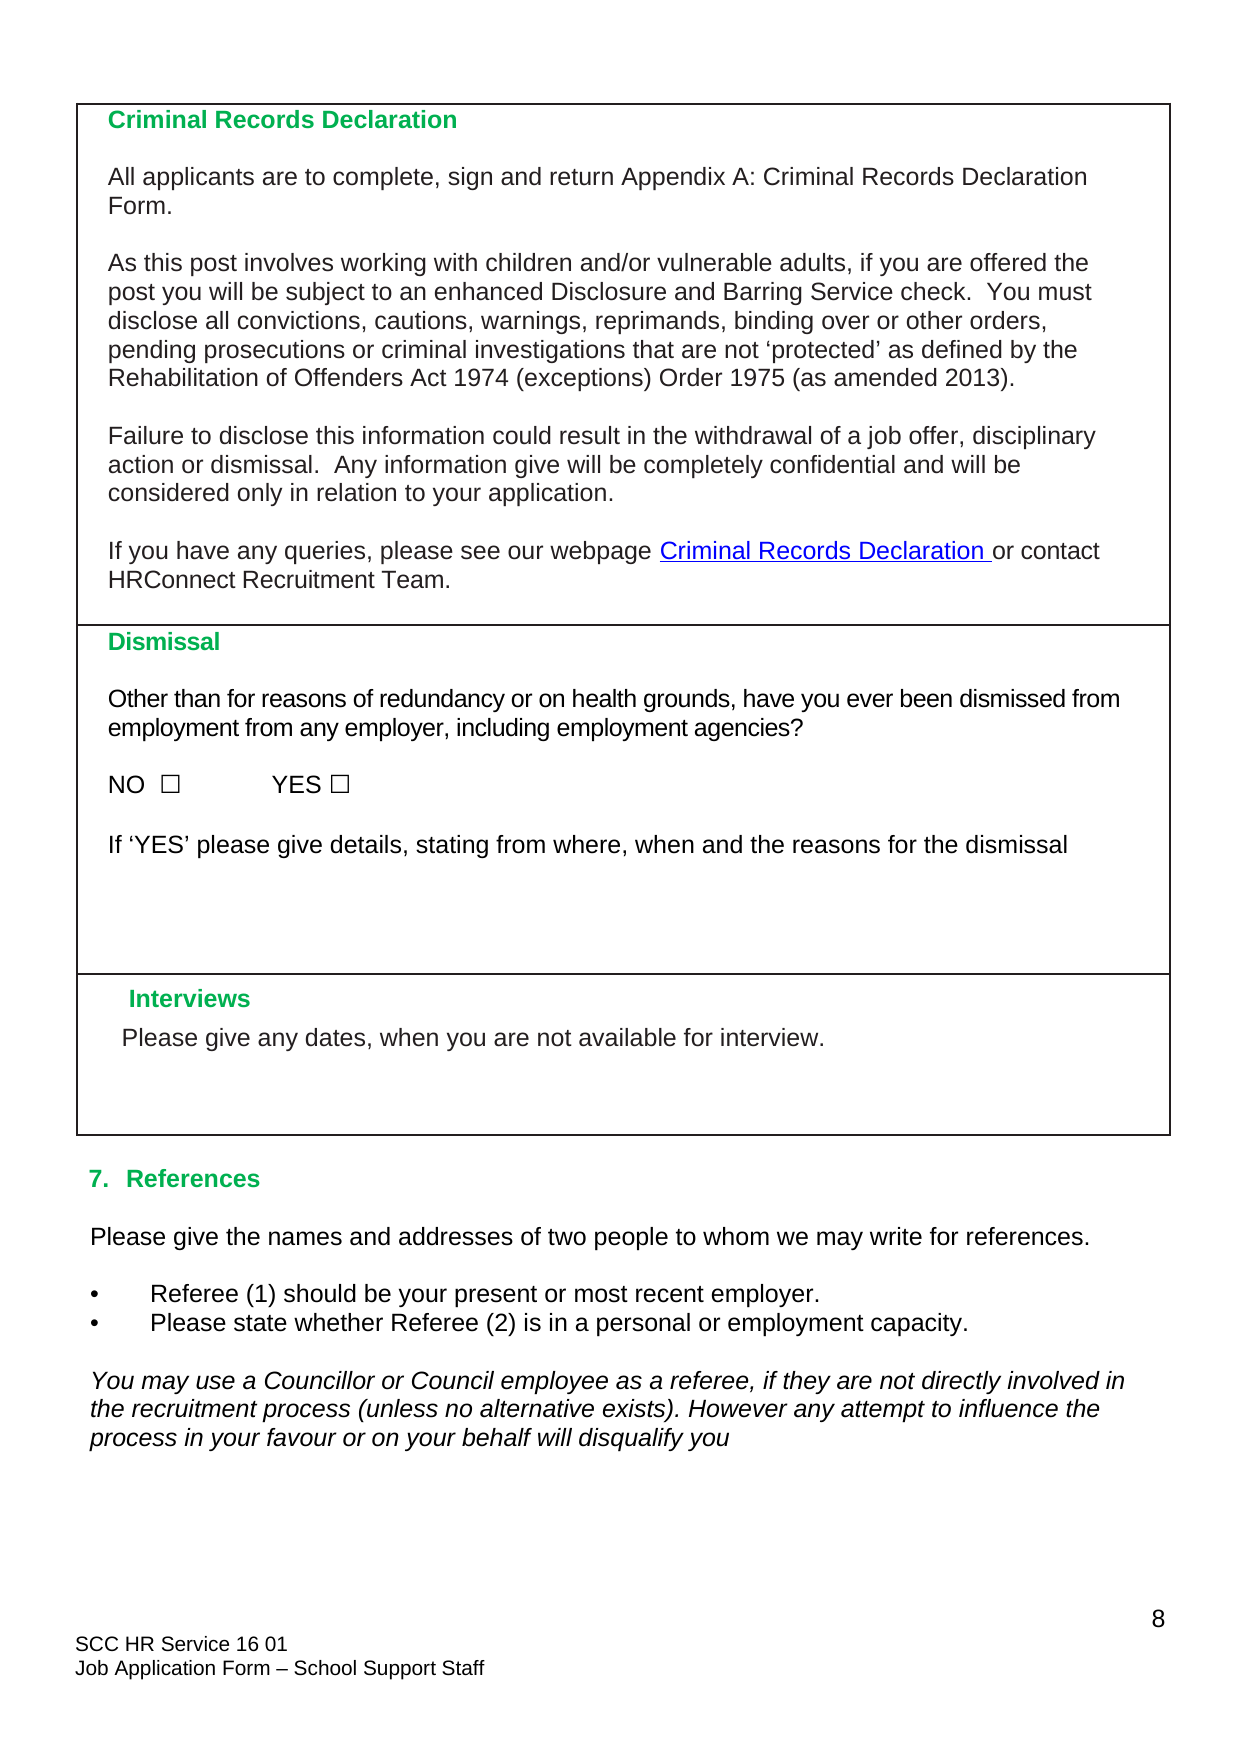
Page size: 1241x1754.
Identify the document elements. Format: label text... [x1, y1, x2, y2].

table_cell Criminal Records Declaration All applicants are to complete, sign and return Appendix A: Criminal Records Declaration Form. As this post involves working with children and/or vulnerable adults, if you are offered the post you will be subject to an enhanced Disclosure and Barring Service check. You must disclose all convictions, cautions, warnings, reprimands, binding over or other orders, pending prosecutions or criminal investigations that are not ‘protected’ as defined by the Rehabilitation of Offenders Act 1974 (exceptions) Order 1975 (as amended 2013). Failure to disclose this information could result in the withdrawal of a job offer, disciplinary action or dismissal. Any information give will be completely confidential and will be considered only in relation to your application. If you have any queries, please see our webpage Criminal Records Declaration or contact HRConnect Recruitment Team. [78, 105, 1169, 624]
list References [88, 1164, 1165, 1193]
text Please give the names and addresses of two people to whom we may write for references. [90, 1222, 1165, 1251]
table_cell Interviews Please give any dates, when you are not available for interview. [78, 975, 1169, 1134]
table_cell Dismissal Other than for reasons of redundancy or on health grounds, have you ever been dismissed from employment from any employer, including employment agencies? NO YES If ‘YES’ please give details, stating from where, when and the reasons for the dismissal [78, 626, 1169, 972]
text You may use a Councillor or Council employee as a referee, if they are not directly involved in the recruitment process (unless no alternative exists). However any attempt to influence the process in your favour or on your behalf will disqualify you [90, 1366, 1165, 1452]
text • Please state whether Referee (2) is in a personal or employment capacity. [90, 1308, 1165, 1337]
text • Referee (1) should be your present or most recent employer. [90, 1279, 1165, 1308]
